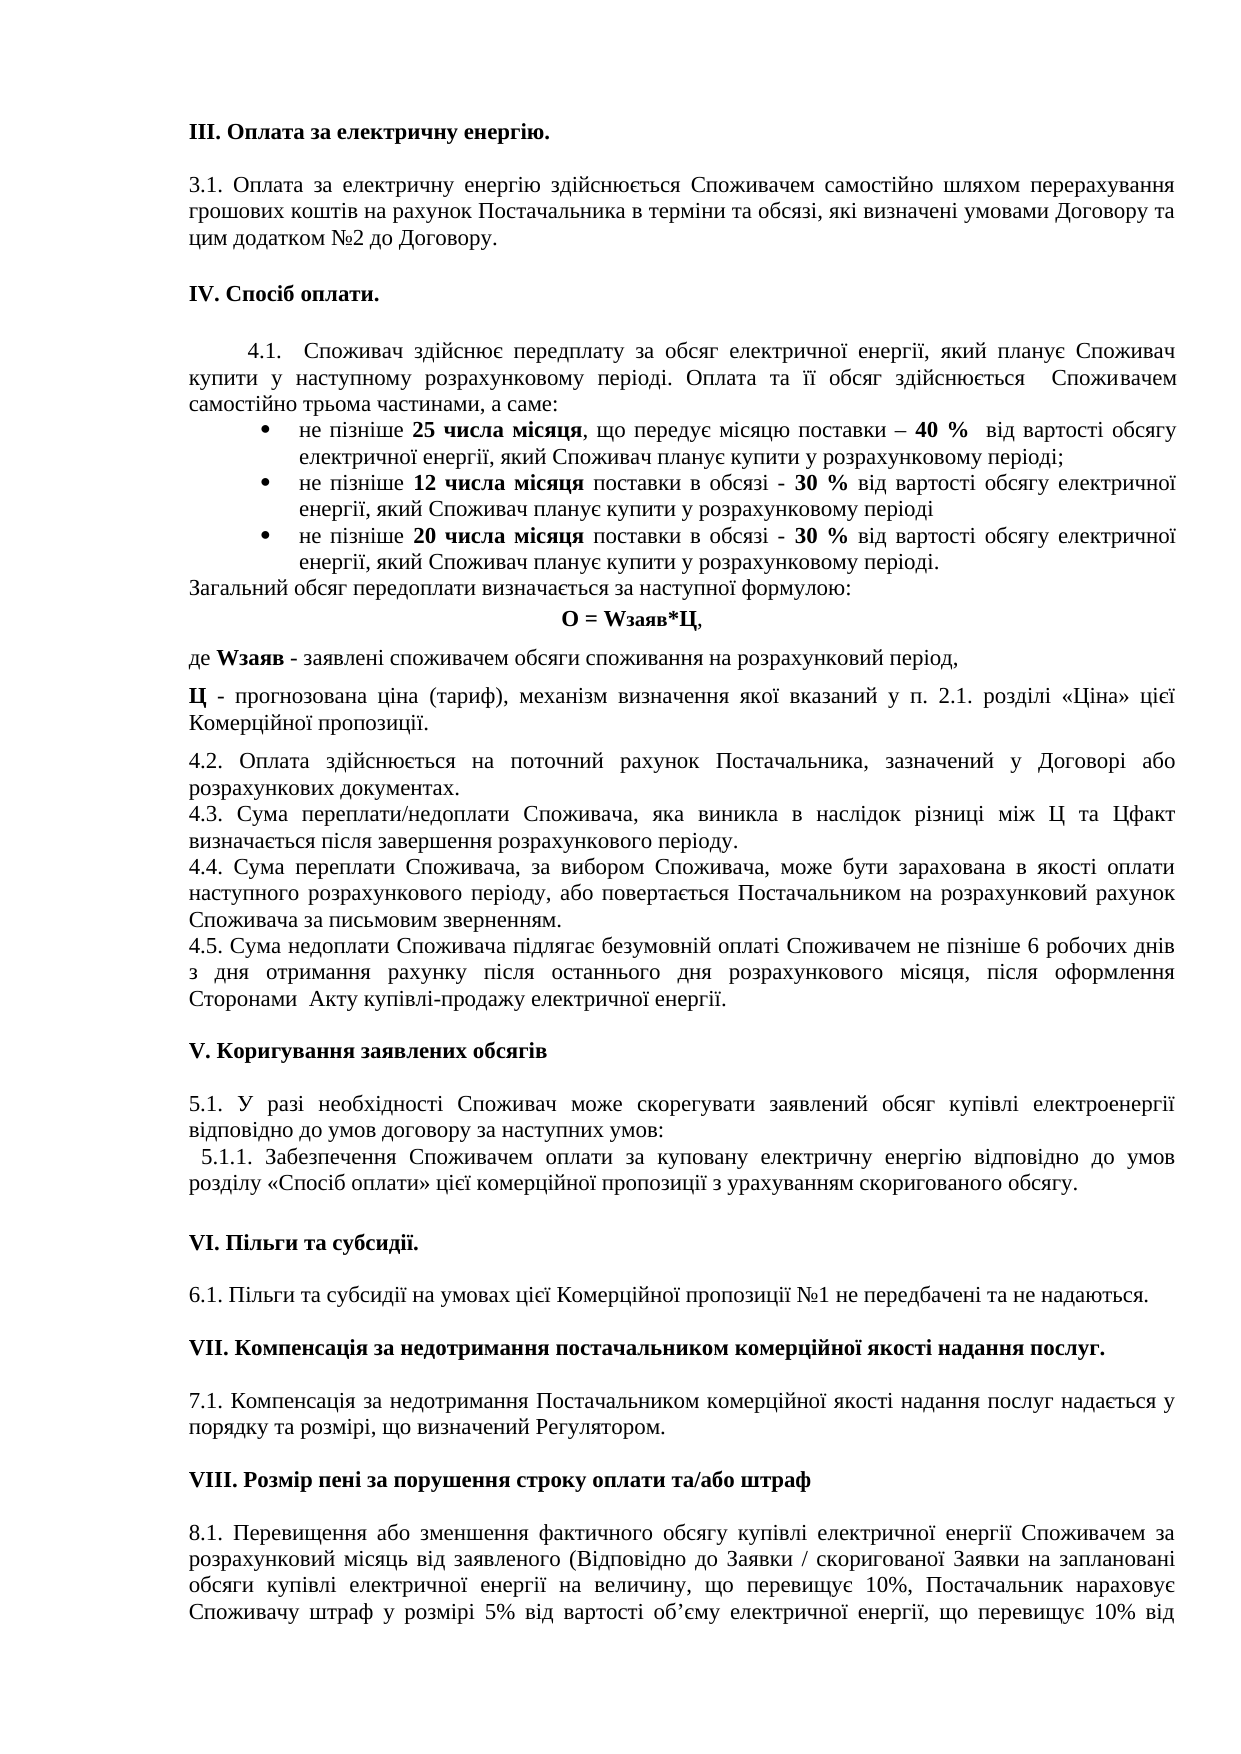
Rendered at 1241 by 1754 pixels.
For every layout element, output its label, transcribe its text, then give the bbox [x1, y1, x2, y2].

table_cell IV. Спосіб оплати. [177, 280, 1188, 337]
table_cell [177, 1203, 1188, 1624]
table_cell 4.3. Сума переплати/недоплати Споживача, яка виникла в наслідок різниці між Ц та Цфакт визначається після завершення розрахункового періоду. 4.4. Сума переплати Споживача, за вибором Споживача, може бути зарахована в якості оплати наступного розрахункового періоду, або повертається Постачальником на розрахунковий рахунок Споживача за письмовим зверненням. 4.5. Сума недоплати Споживача підлягає безумовній оплаті Споживачем не пізніше 6 робочих днів з дня отримання рахунку після останнього дня розрахункового місяця, після оформлення Сторонами Акту купівлі-продажу електричної енергії. V. Коригування заявлених обсягів [177, 800, 1188, 1090]
table_cell 4.1. Споживач здійснює передплату за обсяг електричної енергії, який планує Споживач купити у наступному розрахунковому періоді. Оплата та її обсяг здійснюється Споживачем самостійно трьома частинами, а саме: не пізніше 25 числа місяця, що передує місяцю поставки – 40 % від вартості обсягу електричної енергії, який Споживач планує купити у розрахунковому періоді; не пізніше 12 числа місяця поставки в обсязі - 30 % від вартості обсягу електричної енергії, який Споживач планує купити у розрахунковому періоді не пізніше 20 числа місяця поставки в обсязі - 30 % від вартості обсягу електричної енергії, який Споживач планує купити у розрахунковому періоді. Загальний обсяг передоплати визначається за наступної формулою: O = Wзаяв*Ц, де Wзаяв - заявлені споживачем обсяги споживання на розрахунковий період, Ц - прогнозована ціна (тариф), механізм визначення якої вказаний у п. 2.1. розділі «Ціна» цієї Комерційної пропозиції. 4.2. Оплата здійснюється на поточний рахунок Постачальника, зазначений у Договорі або розрахункових документах. [177, 337, 1188, 800]
table_cell 3.1. Оплата за електричну енергію здійснюється Споживачем самостійно шляхом перерахування грошових коштів на рахунок Постачальника в терміни та обсязі, які визначені умовами Договору та цим додатком №2 до Договору. [177, 171, 1188, 280]
table_cell III. Оплата за електричну енергію. [177, 118, 1188, 171]
table_cell 5.1. У разі необхідності Споживач може скорегувати заявлений обсяг купівлі електроенергії відповідно до умов договору за наступних умов: 5.1.1. Забезпечення Споживачем оплати за куповану електричну енергію відповідно до умов розділу «Спосіб оплати» цієї комерційної пропозиції з урахуванням скоригованого обсягу. [177, 1090, 1188, 1202]
